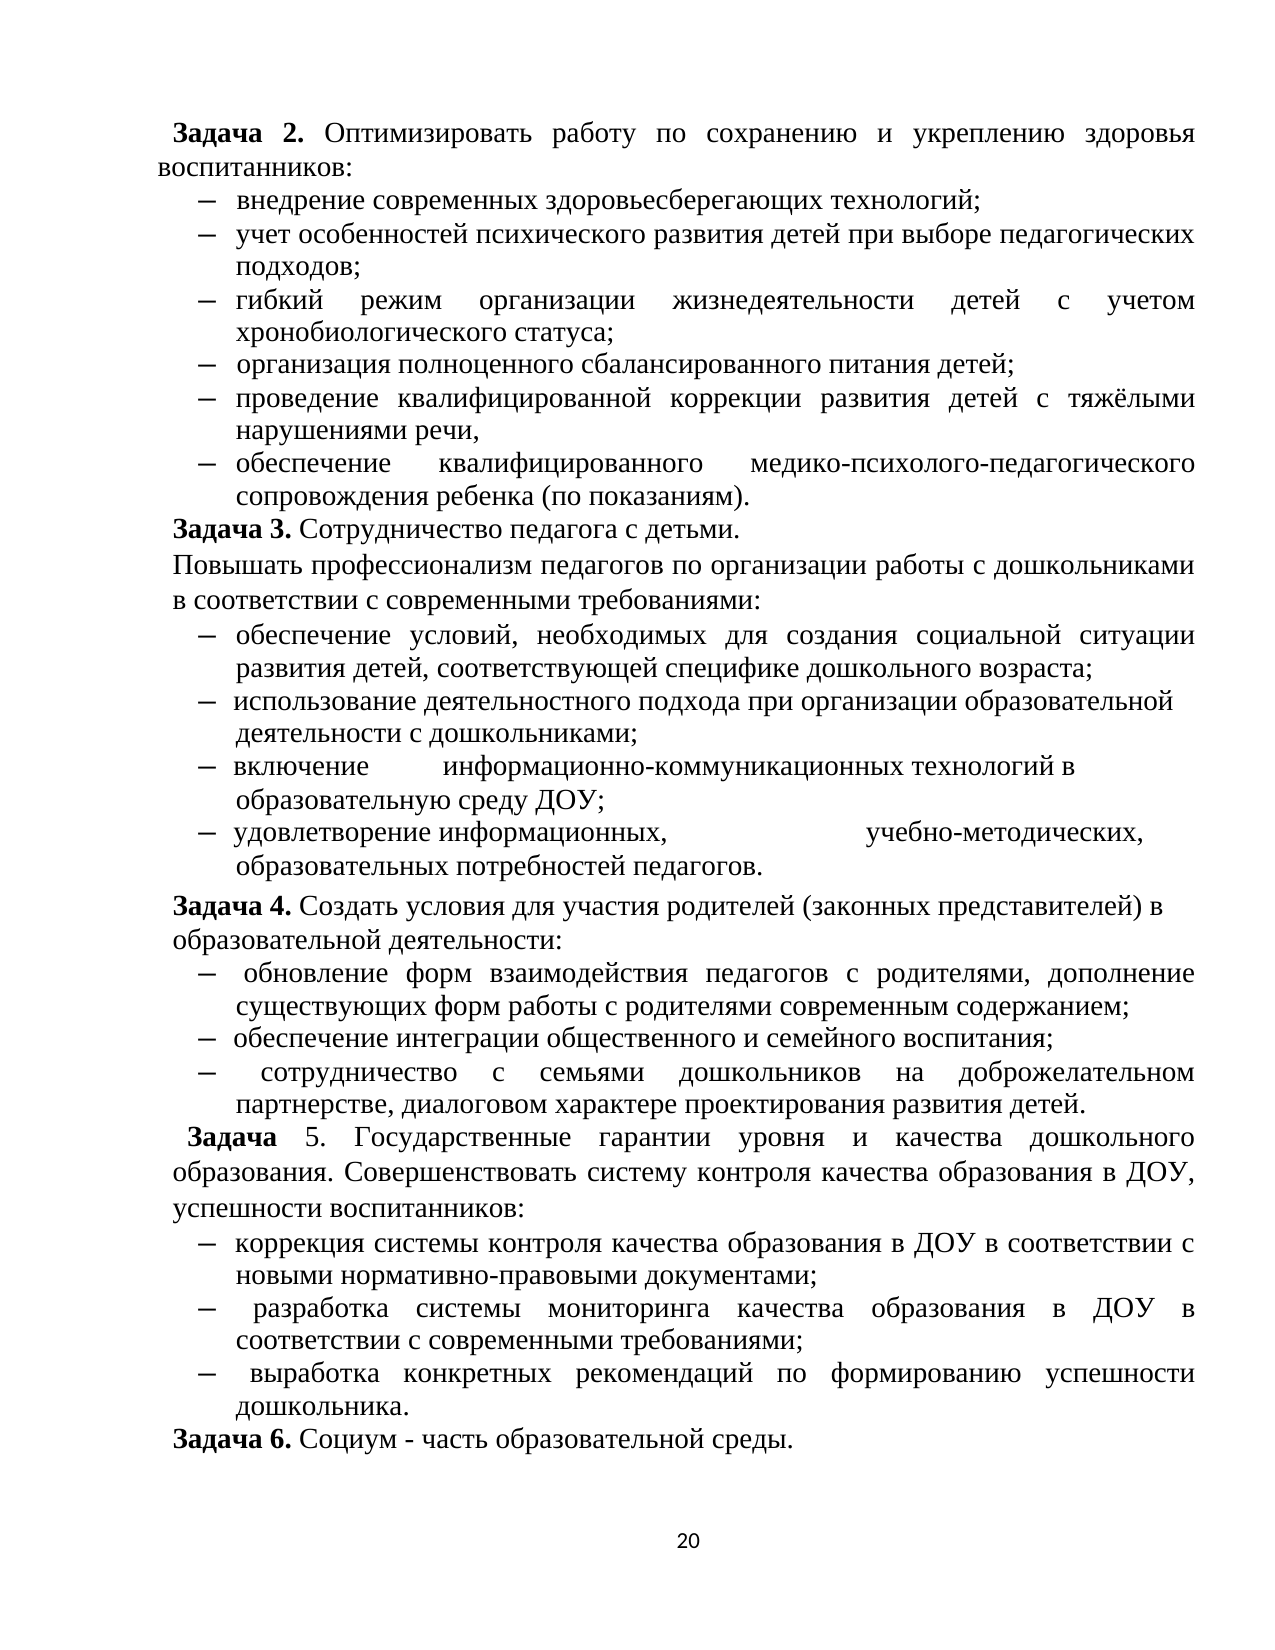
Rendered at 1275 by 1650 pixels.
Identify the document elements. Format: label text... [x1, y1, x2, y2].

text Задача 3. Сотрудничество педагога с детьми. [172, 512, 1196, 545]
text — сотрудничество с семьями дошкольников на доброжелательном партнерстве, диалоговом характере проектирования развития детей. [198, 1054, 1196, 1119]
text — разработка системы мониторинга качества образования в ДОУ в соответствии с современными требованиями; [198, 1290, 1196, 1356]
text — удовлетворение информационных, учебно-методических, [198, 815, 1196, 848]
text — коррекция системы контроля качества образования в ДОУ в соответствии с новыми нормативно-правовыми документами; [198, 1225, 1196, 1290]
text — обеспечение интеграции общественного и семейного воспитания; [198, 1021, 1196, 1054]
list обеспечение условий, необходимых для создания социальной ситуации развития детей, соответствующей специфике дошкольного возраста; [198, 617, 1196, 683]
list учет особенностей психического развития детей при выборе педагогических подходов; [198, 216, 1196, 282]
text Задача 2. Оптимизировать работу по сохранению и укреплению здоровья воспитанников: [157, 116, 1196, 183]
text — использование деятельностного подхода при организации образовательной деятельности с дошкольниками; [198, 683, 1196, 749]
list внедрение современных здоровьесберегающих технологий; [198, 183, 1196, 216]
text — включение информационно-коммуникационных технологий в [198, 749, 1196, 782]
text образовательную среду ДОУ; [236, 782, 1196, 815]
text Повышать профессионализм педагогов по организации работы с дошкольниками в соответствии с современными требованиями: [172, 547, 1196, 616]
text Задача 4. Создать условия для участия родителей (законных представителей) в образовательной деятельности: [172, 888, 1196, 955]
list проведение квалифицированной коррекции развития детей с тяжёлыми нарушениями речи, [198, 380, 1196, 446]
text — обновление форм взаимодействия педагогов с родителями, дополнение существующих форм работы с родителями современным содержанием; [198, 955, 1196, 1021]
list гибкий режим организации жизнедеятельности детей с учетом хронобиологического статуса; [198, 282, 1196, 348]
text Задача 5. Государственные гарантии уровня и качества дошкольного образования. Совершенствовать систему контроля качества образования в ДОУ, успешности воспитанников: [172, 1119, 1196, 1223]
text Задача 6. Социум - часть образовательной среды. [172, 1421, 1196, 1455]
list обеспечение квалифицированного медико-психолого-педагогического сопровождения ребенка (по показаниям). [198, 446, 1196, 512]
text образовательных потребностей педагогов. [236, 848, 1196, 882]
list организация полноценного сбалансированного питания детей; [198, 348, 1196, 380]
text — выработка конкретных рекомендаций по формированию успешности дошкольника. [198, 1356, 1196, 1421]
